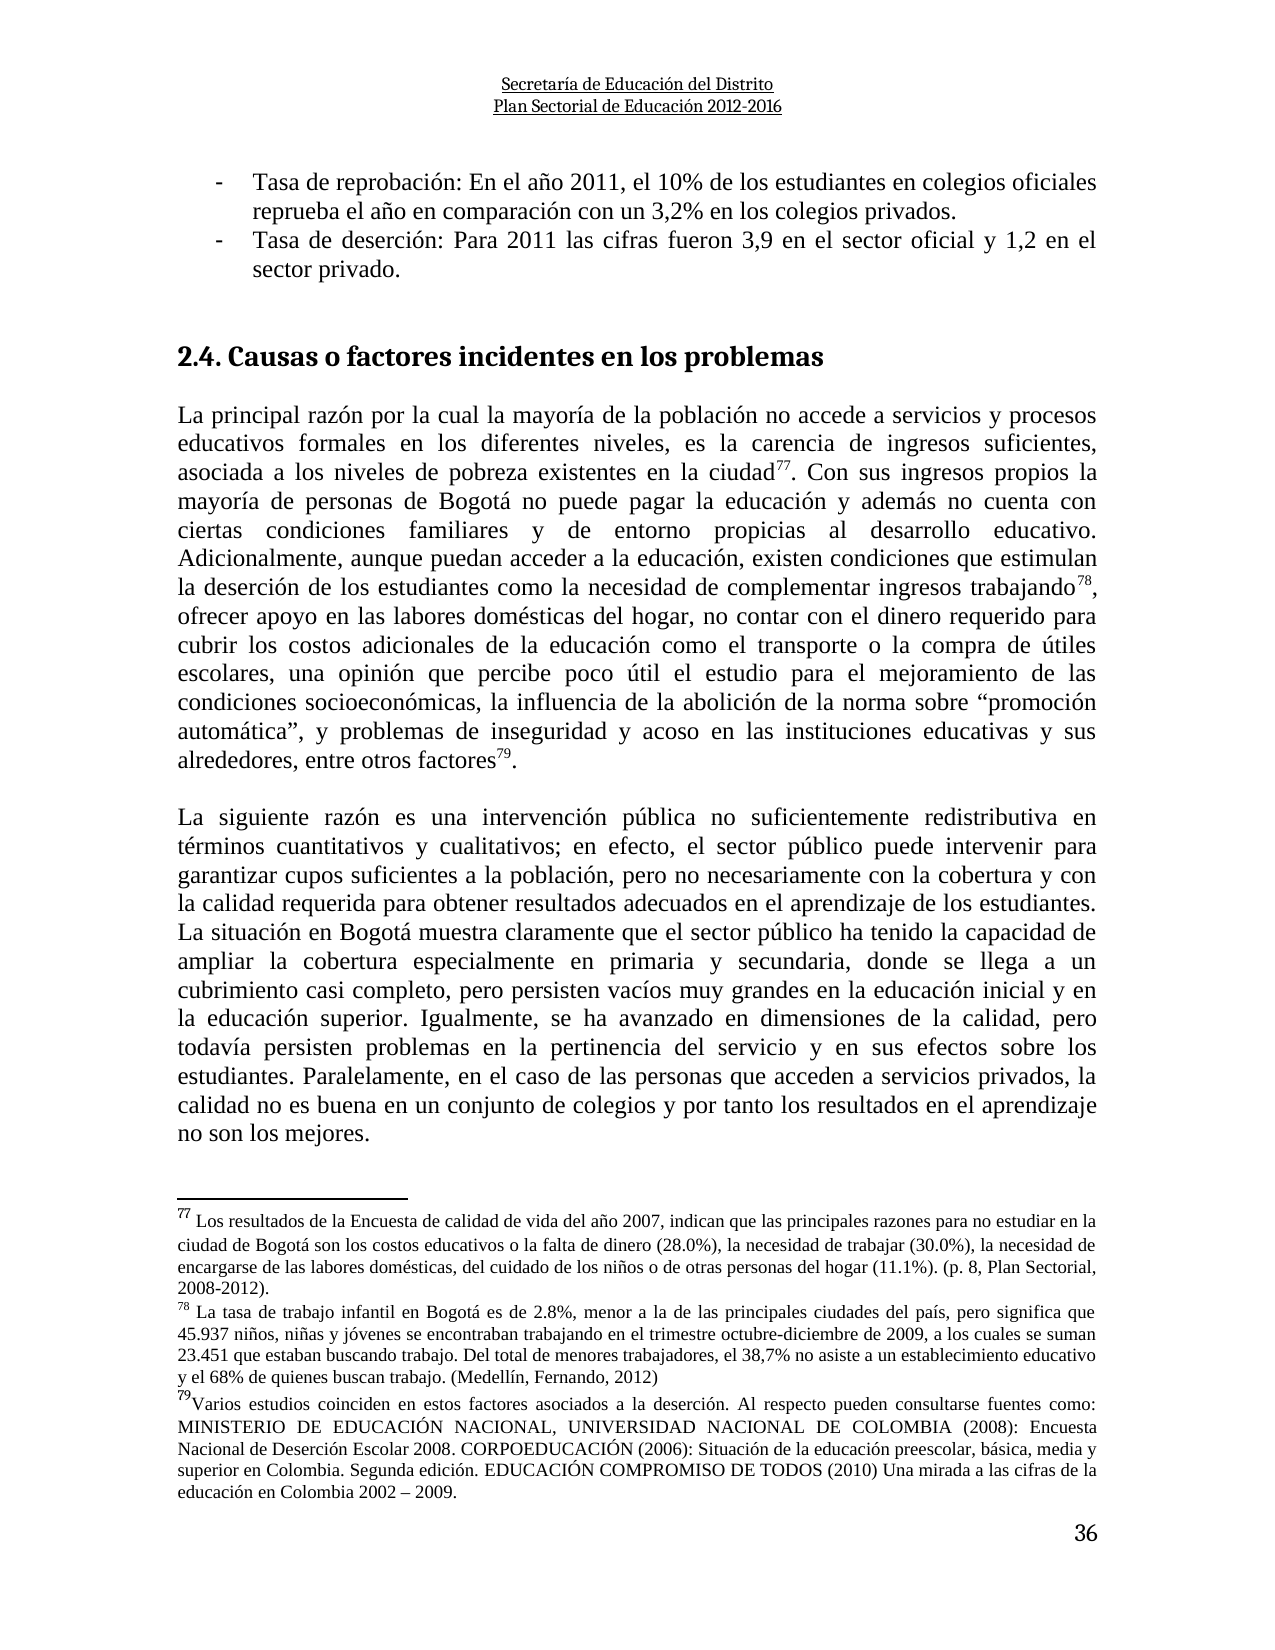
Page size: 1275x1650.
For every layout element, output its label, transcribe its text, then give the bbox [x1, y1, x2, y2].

list Tasa de reprobación: En el año 2011, el 10% de los estudiantes en colegios oficiales reprueba el año en comparación con un 3,2% en los colegios privados. [215, 167, 1098, 225]
list Tasa de deserción: Para 2011 las cifras fueron 3,9 en el sector oficial y 1,2 en el sector privado. [215, 225, 1098, 282]
subtitle 2.4. Causas o factores incidentes en los problemas [177, 340, 1098, 373]
text La principal razón por la cual la mayoría de la población no accede a servicios y procesos educativos formales en los diferentes niveles, es la carencia de ingresos suficientes, asociada a los niveles de pobreza existentes en la ciudad. Con sus ingresos propios la mayoría de personas de Bogotá no puede pagar la educación y además no cuenta con ciertas condiciones familiares y de entorno propicias al desarrollo educativo. Adicionalmente, aunque puedan acceder a la educación, existen condiciones que estimulan la deserción de los estudiantes como la necesidad de complementar ingresos trabajando, ofrecer apoyo en las labores domésticas del hogar, no contar con el dinero requerido para cubrir los costos adicionales de la educación como el transporte o la compra de útiles escolares, una opinión que percibe poco útil el estudio para el mejoramiento de las condiciones socioeconómicas, la influencia de la abolición de la norma sobre “promoción automática”, y problemas de inseguridad y acoso en las instituciones educativas y sus alrededores, entre otros factores. [177, 400, 1098, 773]
text La siguiente razón es una intervención pública no suficientemente redistributiva en términos cuantitativos y cualitativos; en efecto, el sector público puede intervenir para garantizar cupos suficientes a la población, pero no necesariamente con la cobertura y con la calidad requerida para obtener resultados adecuados en el aprendizaje de los estudiantes. La situación en Bogotá muestra claramente que el sector público ha tenido la capacidad de ampliar la cobertura especialmente en primaria y secundaria, donde se llega a un cubrimiento casi completo, pero persisten vacíos muy grandes en la educación inicial y en la educación superior. Igualmente, se ha avanzado en dimensiones de la calidad, pero todavía persisten problemas en la pertinencia del servicio y en sus efectos sobre los estudiantes. Paralelamente, en el caso de las personas que acceden a servicios privados, la calidad no es buena en un conjunto de colegios y por tanto los resultados en el aprendizaje no son los mejores. [177, 802, 1098, 1147]
